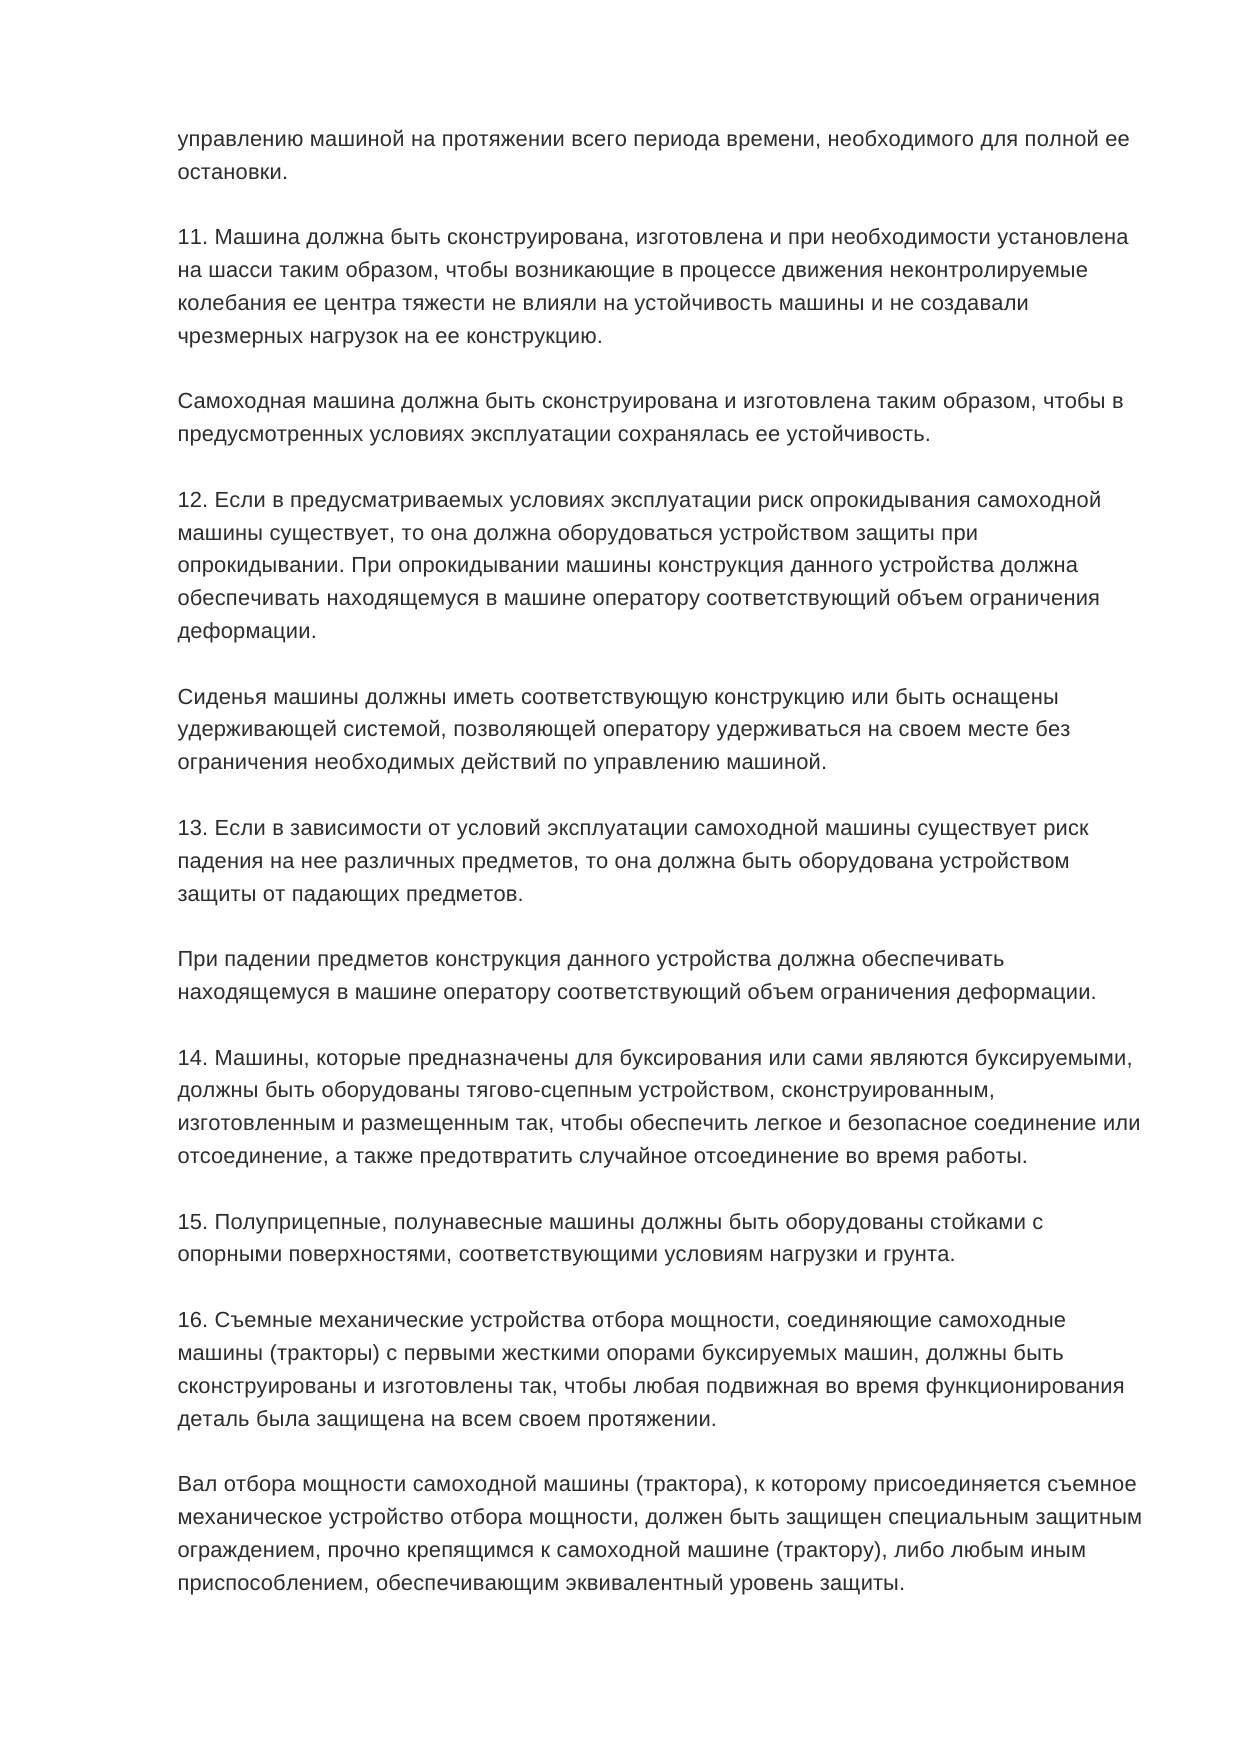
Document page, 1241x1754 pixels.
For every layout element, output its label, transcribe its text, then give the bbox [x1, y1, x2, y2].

text 11. Машина должна быть сконструирована, изготовлена и при необходимости установлена на шасси таким образом, чтобы возникающие в процессе движения неконтролируемые колебания ее центра тяжести не влияли на устойчивость машины и не создавали чрезмерных нагрузок на ее конструкцию. Самоходная машина должна быть сконструирована и изготовлена таким образом, чтобы в предусмотренных условиях эксплуатации сохранялась ее устойчивость. [177, 217, 1152, 479]
text 13. Если в зависимости от условий эксплуатации самоходной машины существует риск падения на нее различных предметов, то она должна быть оборудована устройством защиты от падающих предметов. При падении предметов конструкция данного устройства должна обеспечивать находящемуся в машине оператору соответствующий объем ограничения деформации. [177, 807, 1152, 1037]
text 14. Машины, которые предназначены для буксирования или сами являются буксируемыми, должны быть оборудованы тягово-сцепным устройством, сконструированным, изготовленным и размещенным так, чтобы обеспечить легкое и безопасное соединение или отсоединение, а также предотвратить случайное отсоединение во время работы. [177, 1037, 1152, 1201]
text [177, 1299, 1152, 1627]
text 12. Если в предусматриваемых условиях эксплуатации риск опрокидывания самоходной машины существует, то она должна оборудоваться устройством защиты при опрокидывании. При опрокидывании машины конструкция данного устройства должна обеспечивать находящемуся в машине оператору соответствующий объем ограничения деформации. Сиденья машины должны иметь соответствующую конструкцию или быть оснащены удерживающей системой, позволяющей оператору удерживаться на своем месте без ограничения необходимых действий по управлению машиной. [177, 479, 1152, 807]
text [177, 118, 1152, 217]
text 15. Полуприцепные, полунавесные машины должны быть оборудованы стойками с опорными поверхностями, соответствующими условиям нагрузки и грунта. [177, 1201, 1152, 1299]
